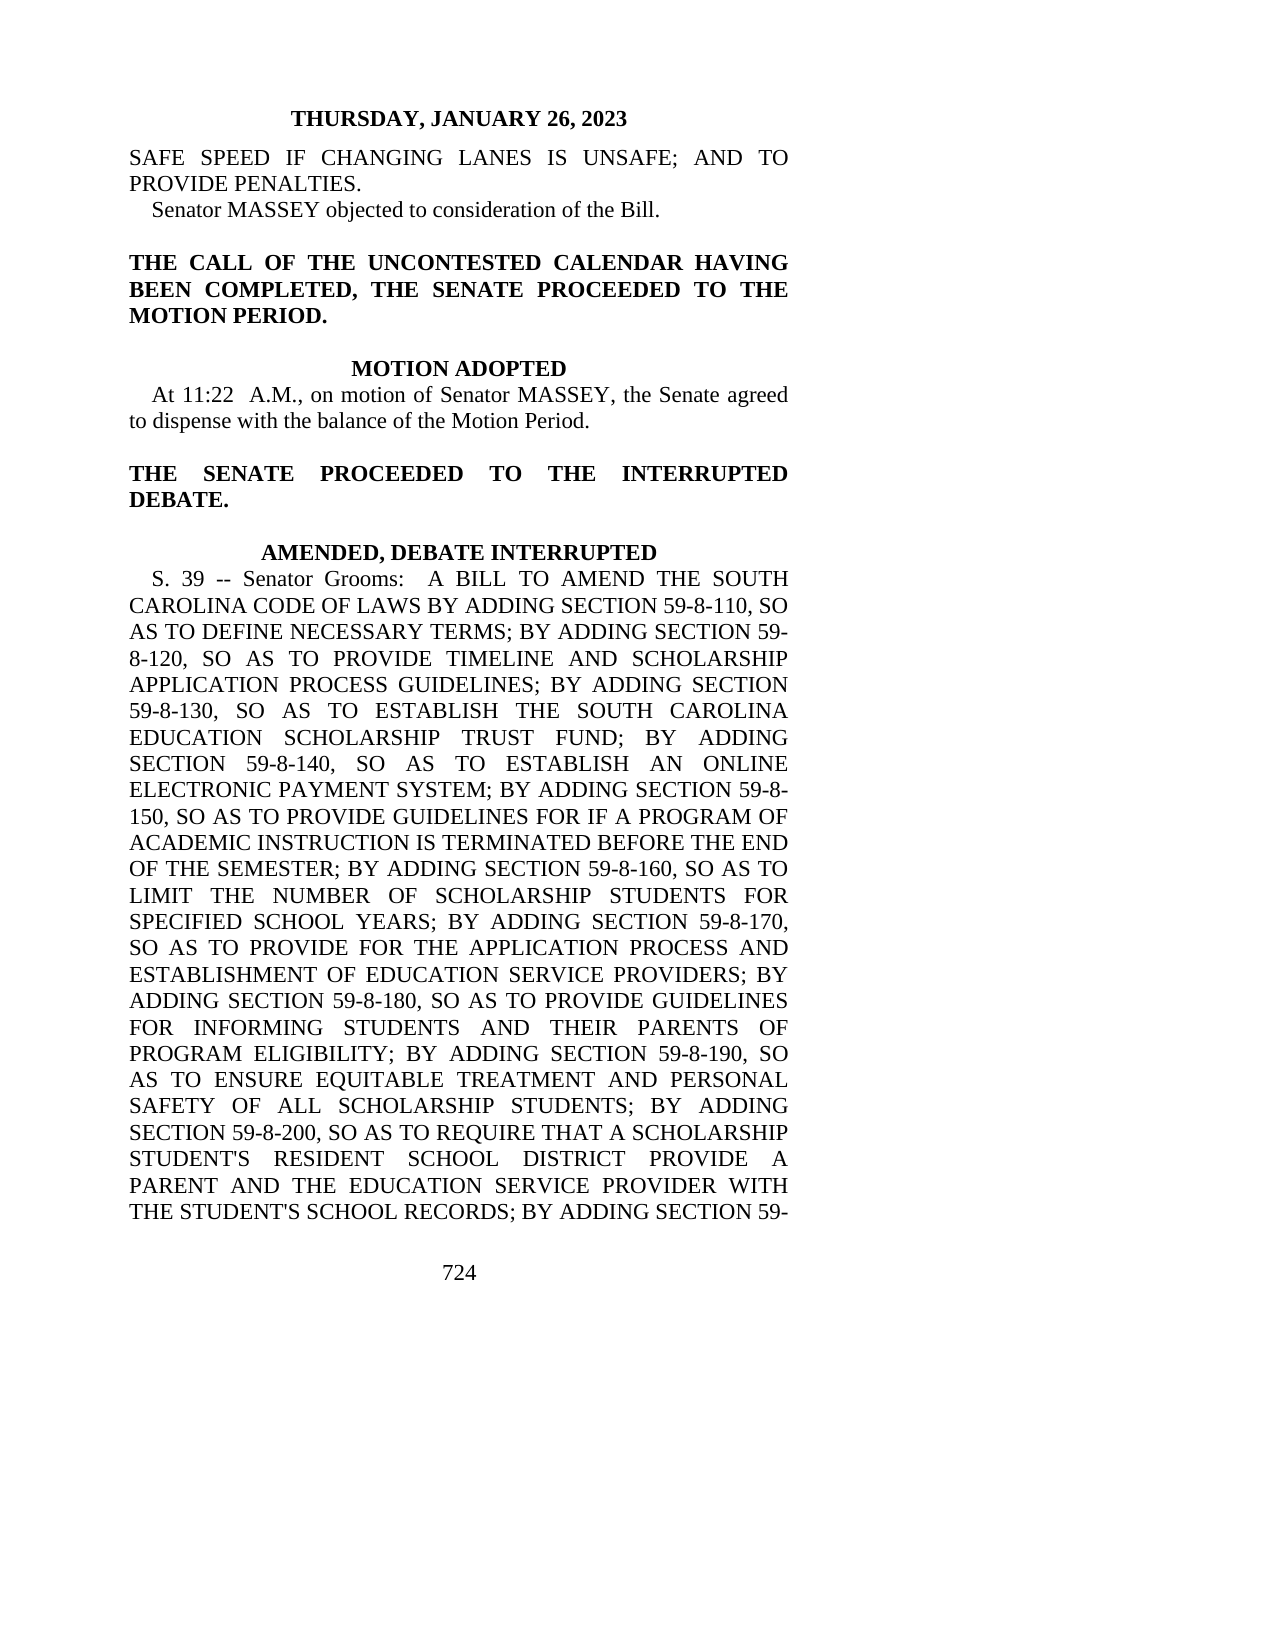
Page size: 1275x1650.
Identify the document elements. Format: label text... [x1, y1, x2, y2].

text AMENDED, DEBATE INTERRUPTED [129, 539, 789, 566]
text THE CALL OF THE UNCONTESTED CALENDAR HAVING BEEN COMPLETED, THE SENATE PROCEEDED TO THE MOTION PERIOD. [129, 249, 789, 328]
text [129, 566, 789, 1224]
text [129, 144, 789, 197]
text Senator MASSEY objected to consideration of the Bill. [129, 197, 789, 223]
text At 11:22 A.M., on motion of Senator MASSEY, the Senate agreed to dispense with the balance of the Motion Period. [129, 381, 789, 434]
text MOTION ADOPTED [129, 355, 789, 381]
text THE SENATE PROCEEDED TO THE INTERRUPTED DEBATE. [129, 460, 789, 513]
